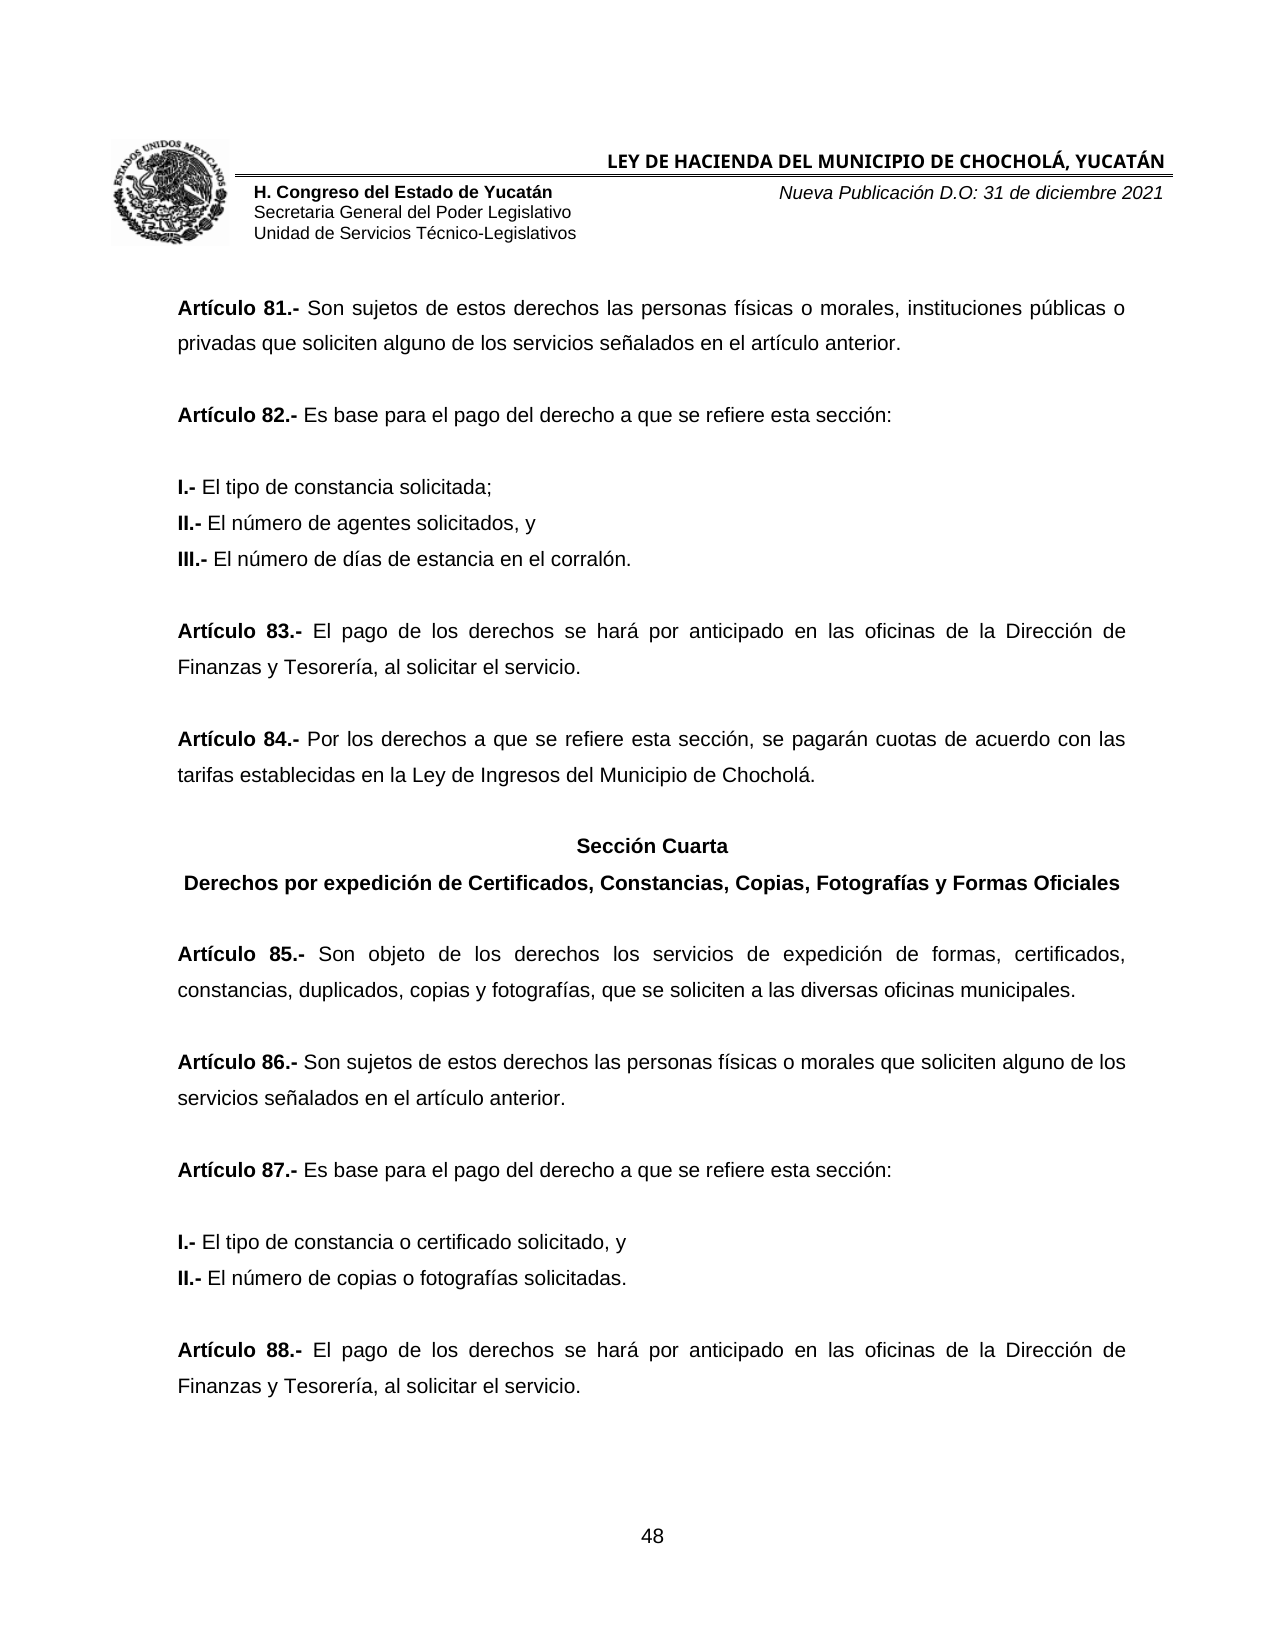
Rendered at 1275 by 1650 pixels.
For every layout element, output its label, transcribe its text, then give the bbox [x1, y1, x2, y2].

text II.- El número de copias o fotografías solicitadas. [177, 1266, 1127, 1289]
text Artículo 85.- Son objeto de los derechos los servicios de expedición de formas, certificados, constancias, duplicados, copias y fotografías, que se soliciten a las diversas oficinas municipales. [177, 942, 1127, 1002]
text Derechos por expedición de Certificados, Constancias, Copias, Fotografías y Formas Oficiales [177, 870, 1127, 894]
text Artículo 83.- El pago de los derechos se hará por anticipado en las oficinas de la Dirección de Finanzas y Tesorería, al solicitar el servicio. [177, 619, 1127, 679]
text Artículo 81.- Son sujetos de estos derechos las personas físicas o morales, instituciones públicas o privadas que soliciten alguno de los servicios señalados en el artículo anterior. [177, 295, 1127, 355]
text Artículo 82.- Es base para el pago del derecho a que se refiere esta sección: [177, 403, 1127, 427]
text Artículo 87.- Es base para el pago del derecho a que se refiere esta sección: [177, 1158, 1127, 1182]
text I.- El tipo de constancia solicitada; [177, 475, 1127, 499]
text Artículo 88.- El pago de los derechos se hará por anticipado en las oficinas de la Dirección de Finanzas y Tesorería, al solicitar el servicio. [177, 1337, 1127, 1397]
text I.- El tipo de constancia o certificado solicitado, y [177, 1230, 1127, 1254]
text Artículo 86.- Son sujetos de estos derechos las personas físicas o morales que soliciten alguno de los servicios señalados en el artículo anterior. [177, 1050, 1127, 1110]
text III.- El número de días de estancia en el corralón. [177, 547, 1127, 571]
text Sección Cuarta [177, 834, 1127, 858]
text II.- El número de agentes solicitados, y [177, 511, 1127, 535]
text Artículo 84.- Por los derechos a que se refiere esta sección, se pagarán cuotas de acuerdo con las tarifas establecidas en la Ley de Ingresos del Municipio de Chocholá. [177, 727, 1127, 786]
